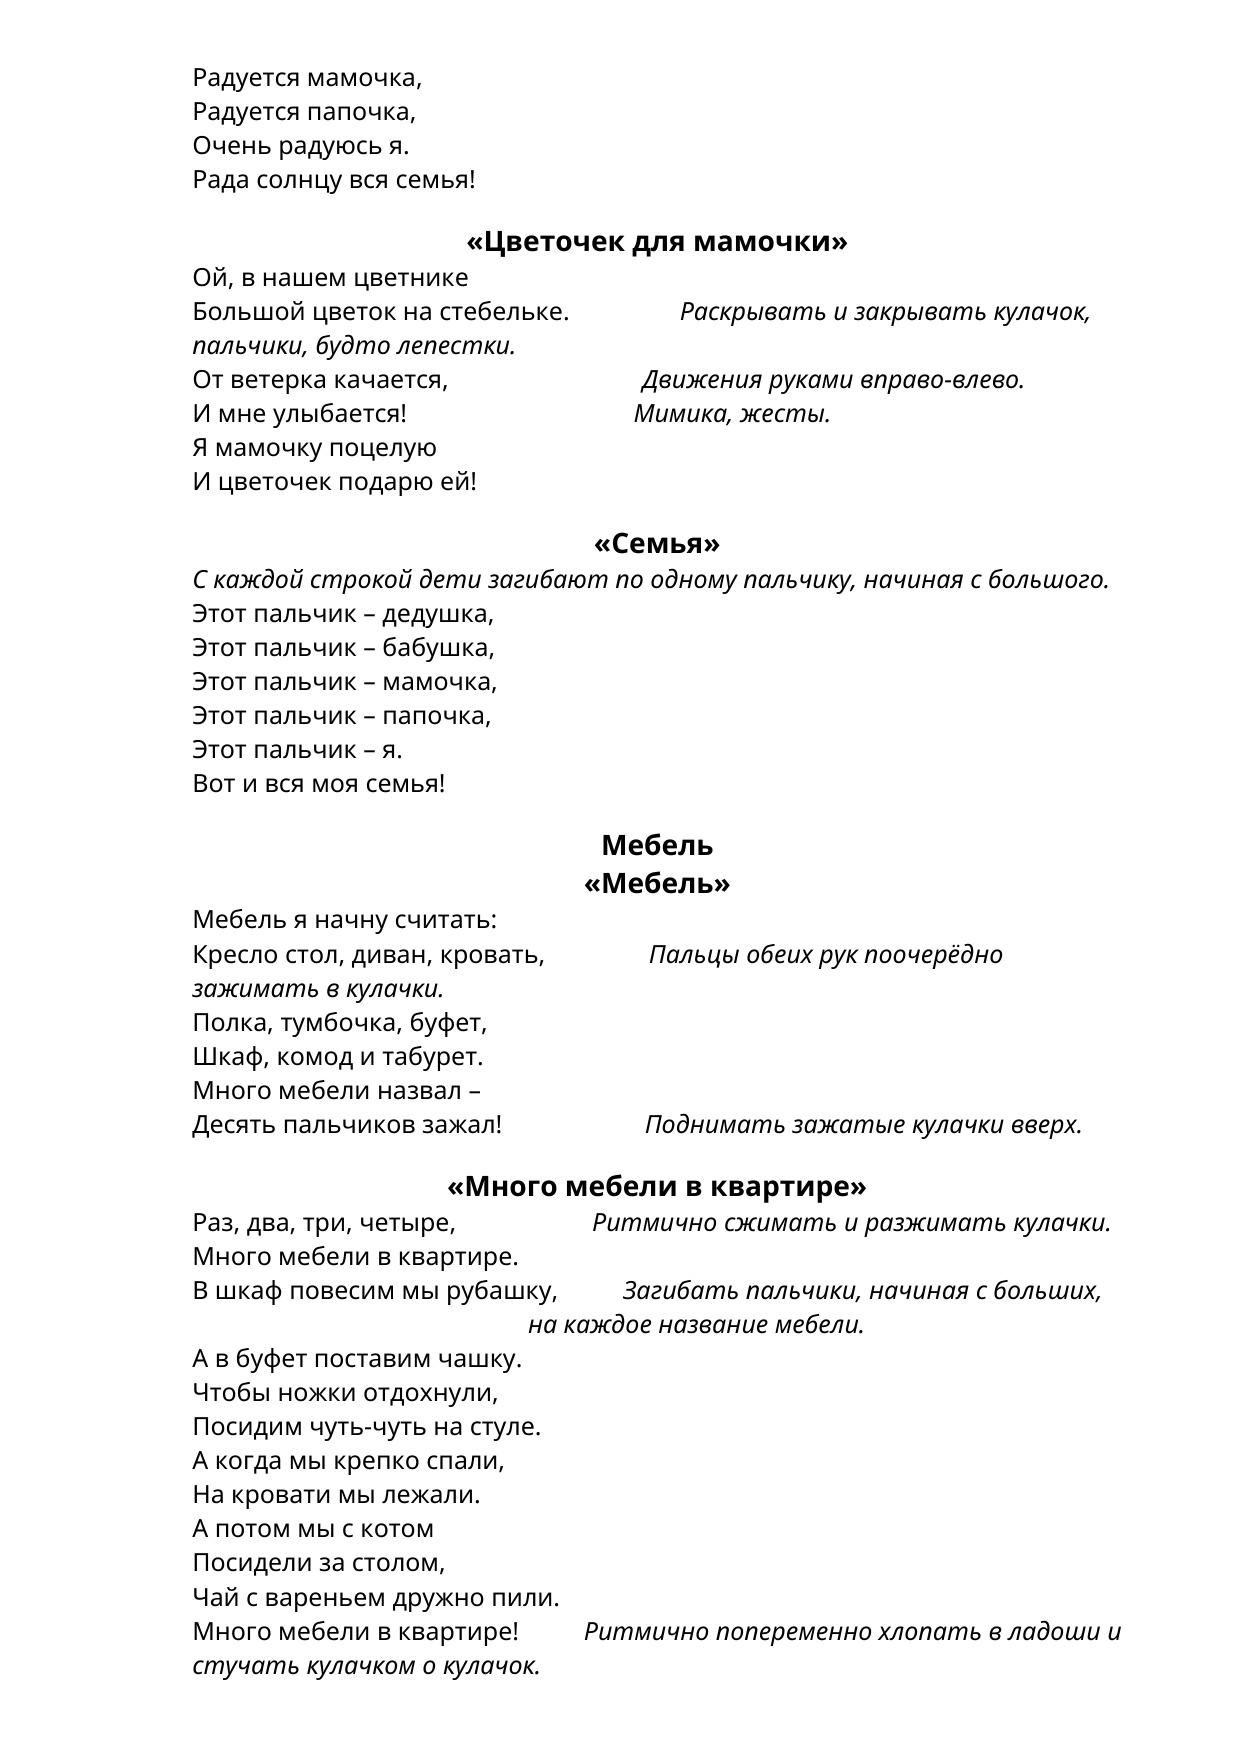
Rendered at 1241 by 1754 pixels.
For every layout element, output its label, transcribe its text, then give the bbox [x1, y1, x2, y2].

text И мне улыбается! Мимика, жесты. [192, 396, 1122, 429]
text «Много мебели в квартире» [192, 1166, 1122, 1204]
text Радуется мамочка, [192, 59, 1122, 93]
text На кровати мы лежали. [192, 1477, 1122, 1511]
text «Цветочек для мамочки» [192, 221, 1122, 259]
text Десять пальчиков зажал! Поднимать зажатые кулачки вверх. [192, 1107, 1122, 1141]
text А когда мы крепко спали, [192, 1443, 1122, 1477]
text Этот пальчик – бабушка, [192, 630, 1122, 664]
text Кресло стол, диван, кровать, Пальцы обеих рук поочерёдно зажимать в кулачки. [192, 936, 1122, 1004]
text Полка, тумбочка, буфет, [192, 1004, 1122, 1038]
text Много мебели назвал – [192, 1072, 1122, 1107]
text Чтобы ножки отдохнули, [192, 1375, 1122, 1409]
text Много мебели в квартире. [192, 1238, 1122, 1273]
text Мебель я начну считать: [192, 902, 1122, 936]
text Ой, в нашем цветнике [192, 259, 1122, 293]
text От ветерка качается, Движения руками вправо-влево. [192, 361, 1122, 396]
text В шкаф повесим мы рубашку, Загибать пальчики, начиная с больших, [192, 1273, 1122, 1307]
text И цветочек подарю ей! [192, 464, 1122, 498]
text «Мебель» [192, 864, 1122, 902]
text Я мамочку поцелую [192, 429, 1122, 464]
text Этот пальчик – я. [192, 732, 1122, 766]
text Этот пальчик – папочка, [192, 698, 1122, 732]
text А потом мы с котом [192, 1511, 1122, 1545]
text Очень радуюсь я. [192, 127, 1122, 161]
text Этот пальчик – дедушка, [192, 596, 1122, 630]
text на каждое название мебели. [192, 1307, 1122, 1341]
text Радуется папочка, [192, 93, 1122, 127]
text Мебель [192, 826, 1122, 864]
text Большой цветок на стебельке. Раскрывать и закрывать кулачок, пальчики, будто лепестки. [192, 293, 1122, 361]
text Вот и вся моя семья! [192, 766, 1122, 800]
text Много мебели в квартире! Ритмично попеременно хлопать в ладоши и стучать кулачком о кулачок. [192, 1613, 1122, 1681]
text «Семья» [192, 523, 1122, 562]
text А в буфет поставим чашку. [192, 1341, 1122, 1375]
text Чай с вареньем дружно пили. [192, 1579, 1122, 1613]
text Этот пальчик – мамочка, [192, 664, 1122, 698]
text Посидим чуть-чуть на стуле. [192, 1409, 1122, 1443]
text Шкаф, комод и табурет. [192, 1038, 1122, 1072]
text Раз, два, три, четыре, Ритмично сжимать и разжимать кулачки. [192, 1204, 1122, 1238]
text С каждой строкой дети загибают по одному пальчику, начиная с большого. [192, 562, 1122, 596]
text Посидели за столом, [192, 1545, 1122, 1579]
text Рада солнцу вся семья! [192, 161, 1122, 195]
